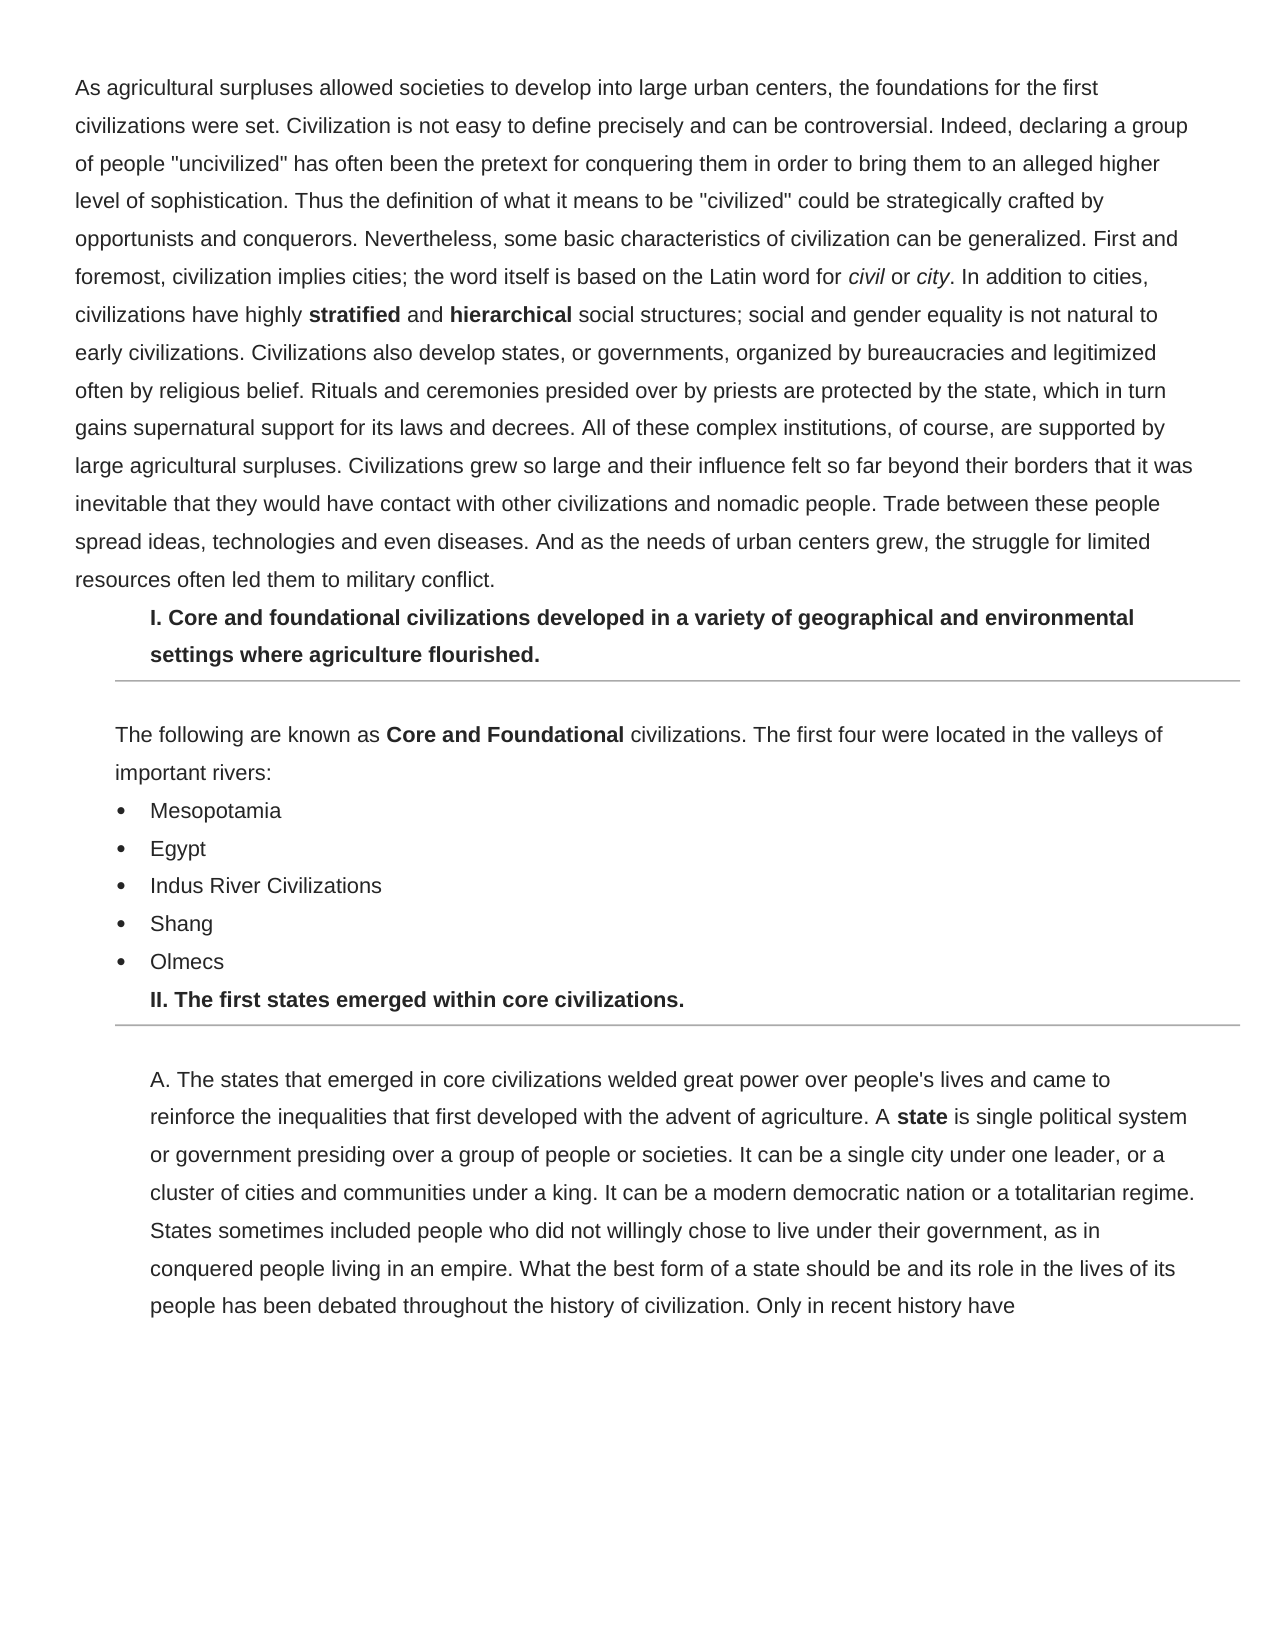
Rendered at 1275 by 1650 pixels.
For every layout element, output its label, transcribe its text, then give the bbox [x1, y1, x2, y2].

text A. The states that emerged in core civilizations welded great power over people's lives and came to reinforce the inequalities that first developed with the advent of agriculture. A state is single political system or government presiding over a group of people or societies. It can be a single city under one leader, or a cluster of cities and communities under a king. It can be a modern democratic nation or a totalitarian regime. States sometimes included people who did not willingly chose to live under their government, as in conquered people living in an empire. What the best form of a state should be and its role in the lives of its people has been debated throughout the history of civilization. Only in recent history have [150, 1066, 1200, 1318]
list Olmecs [117, 949, 1200, 974]
text The following are known as Core and Foundational civilizations. The first four were located in the valleys of important rivers: [115, 722, 1200, 785]
list Mesopotamia [117, 798, 1200, 823]
text I. Core and foundational civilizations developed in a variety of geographical and environmental settings where agriculture flourished. [150, 604, 1200, 667]
list Shang [117, 911, 1200, 936]
list Egypt [117, 835, 1200, 861]
text As agricultural surpluses allowed societies to develop into large urban centers, the foundations for the first civilizations were set. Civilization is not easy to define precisely and can be controversial. Indeed, declaring a group of people "uncivilized" has often been the pretext for conquering them in order to bring them to an alleged higher level of sophistication. Thus the definition of what it means to be "civilized" could be strategically crafted by opportunists and conquerors. Nevertheless, some basic characteristics of civilization can be generalized. First and foremost, civilization implies cities; the word itself is based on the Latin word for civil or city. In addition to cities, civilizations have highly stratified and hierarchical social structures; social and gender equality is not natural to early civilizations. Civilizations also develop states, or governments, organized by bureaucracies and legitimized often by religious belief. Rituals and ceremonies presided over by priests are protected by the state, which in turn gains supernatural support for its laws and decrees. All of these complex institutions, of course, are supported by large agricultural surpluses. Civilizations grew so large and their influence felt so far beyond their borders that it was inevitable that they would have contact with other civilizations and nomadic people. Trade between these people spread ideas, technologies and even diseases. And as the needs of urban centers grew, the struggle for limited resources often led them to military conflict. [75, 75, 1200, 592]
text II. The first states emerged within core civilizations. [150, 987, 1200, 1012]
list Indus River Civilizations [117, 873, 1200, 898]
